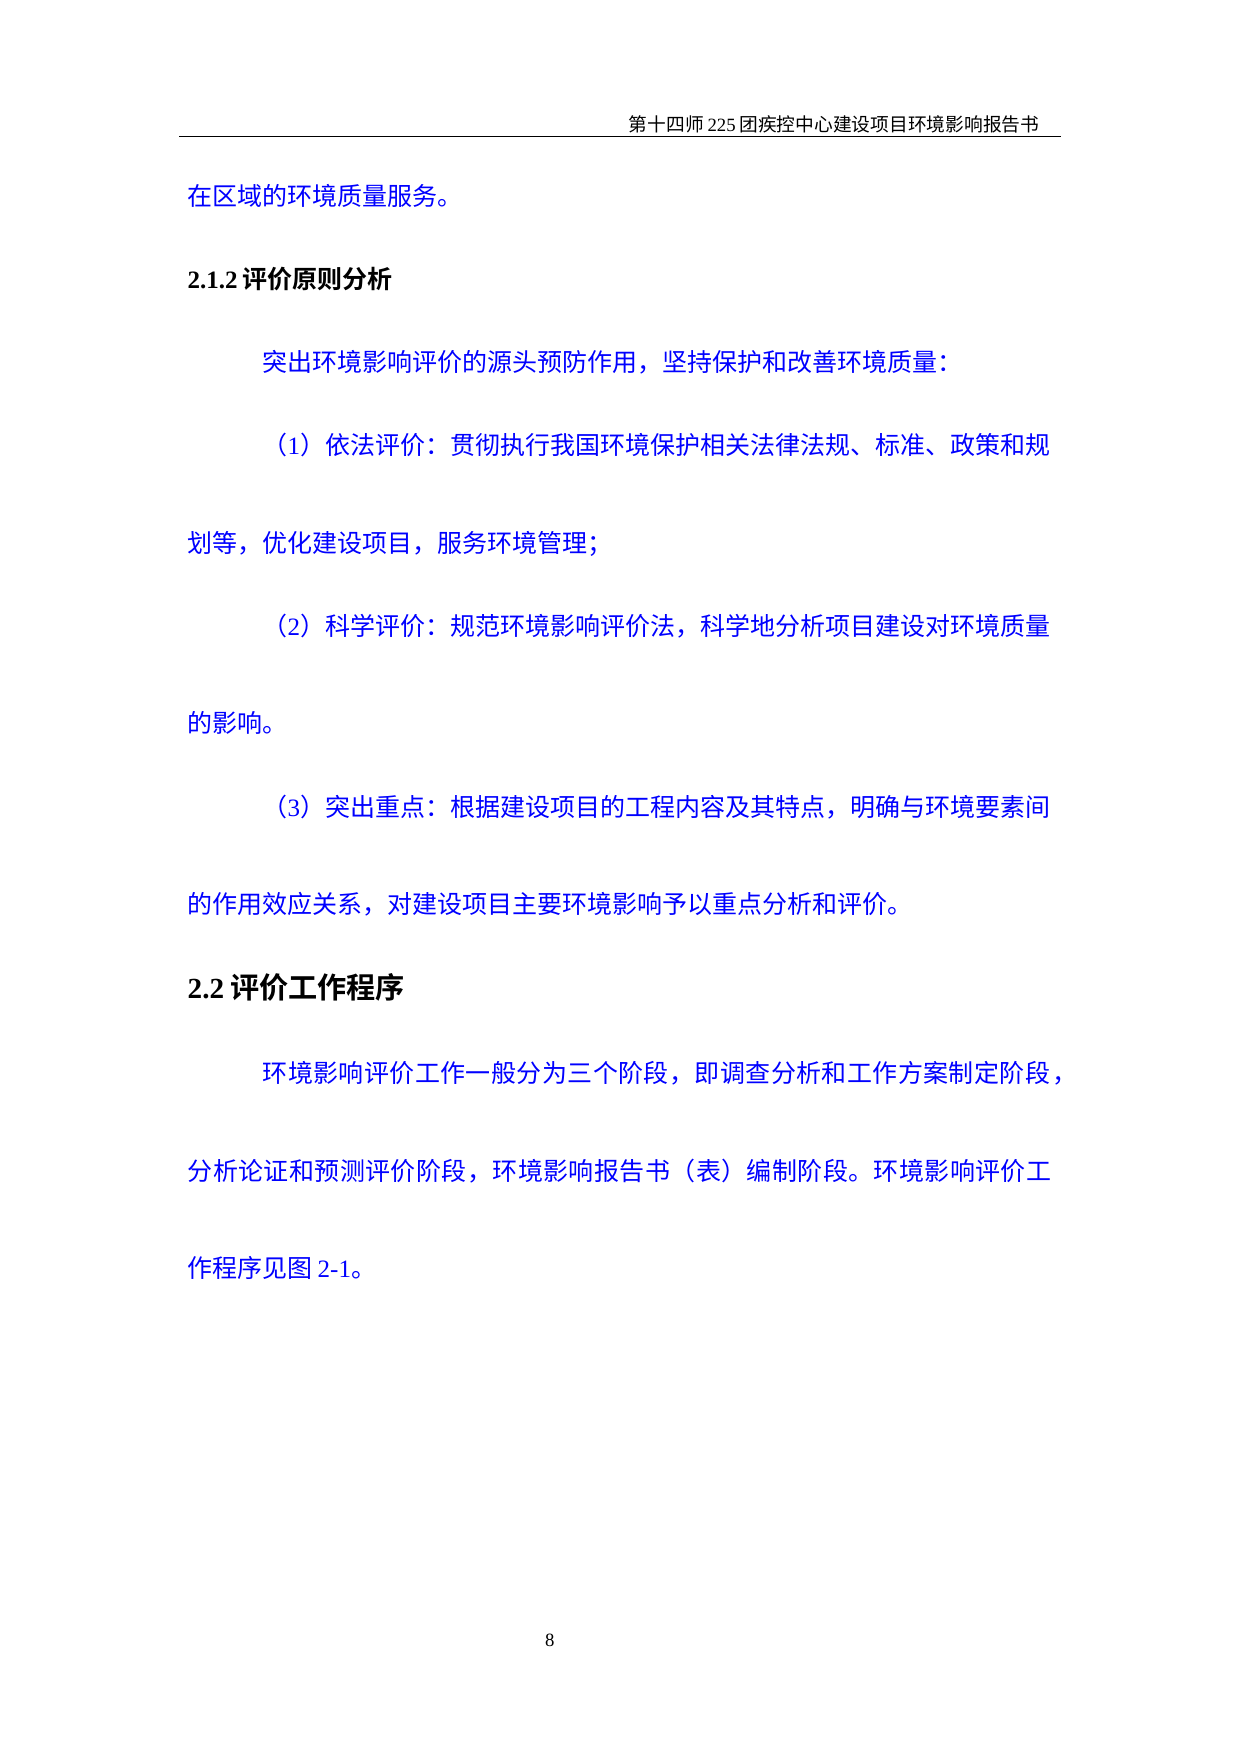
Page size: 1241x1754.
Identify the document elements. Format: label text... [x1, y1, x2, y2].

text （1）依法评价：贯彻执行我国环境保护相关法律法规、标准、政策和规划等，优化建设项目，服务环境管理； [187, 411, 1053, 574]
subtitle 2.1.2评价原则分析 [187, 245, 1053, 310]
text （2）科学评价：规范环境影响评价法，科学地分析项目建设对环境质量的影响。 [187, 592, 1053, 754]
subtitle 2.2评价工作程序 [187, 953, 1053, 1018]
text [187, 162, 1053, 227]
text 突出环境影响评价的源头预防作用，坚持保护和改善环境质量： [187, 328, 1053, 393]
text （3）突出重点：根据建设项目的工程内容及其特点，明确与环境要素间的作用效应关系，对建设项目主要环境影响予以重点分析和评价。 [187, 773, 1053, 935]
text 环境影响评价工作一般分为三个阶段，即调查分析和工作方案制定阶段，分析论证和预测评价阶段，环境影响报告书（表）编制阶段。环境影响评价工作程序见图2-1。 [187, 1039, 1053, 1299]
